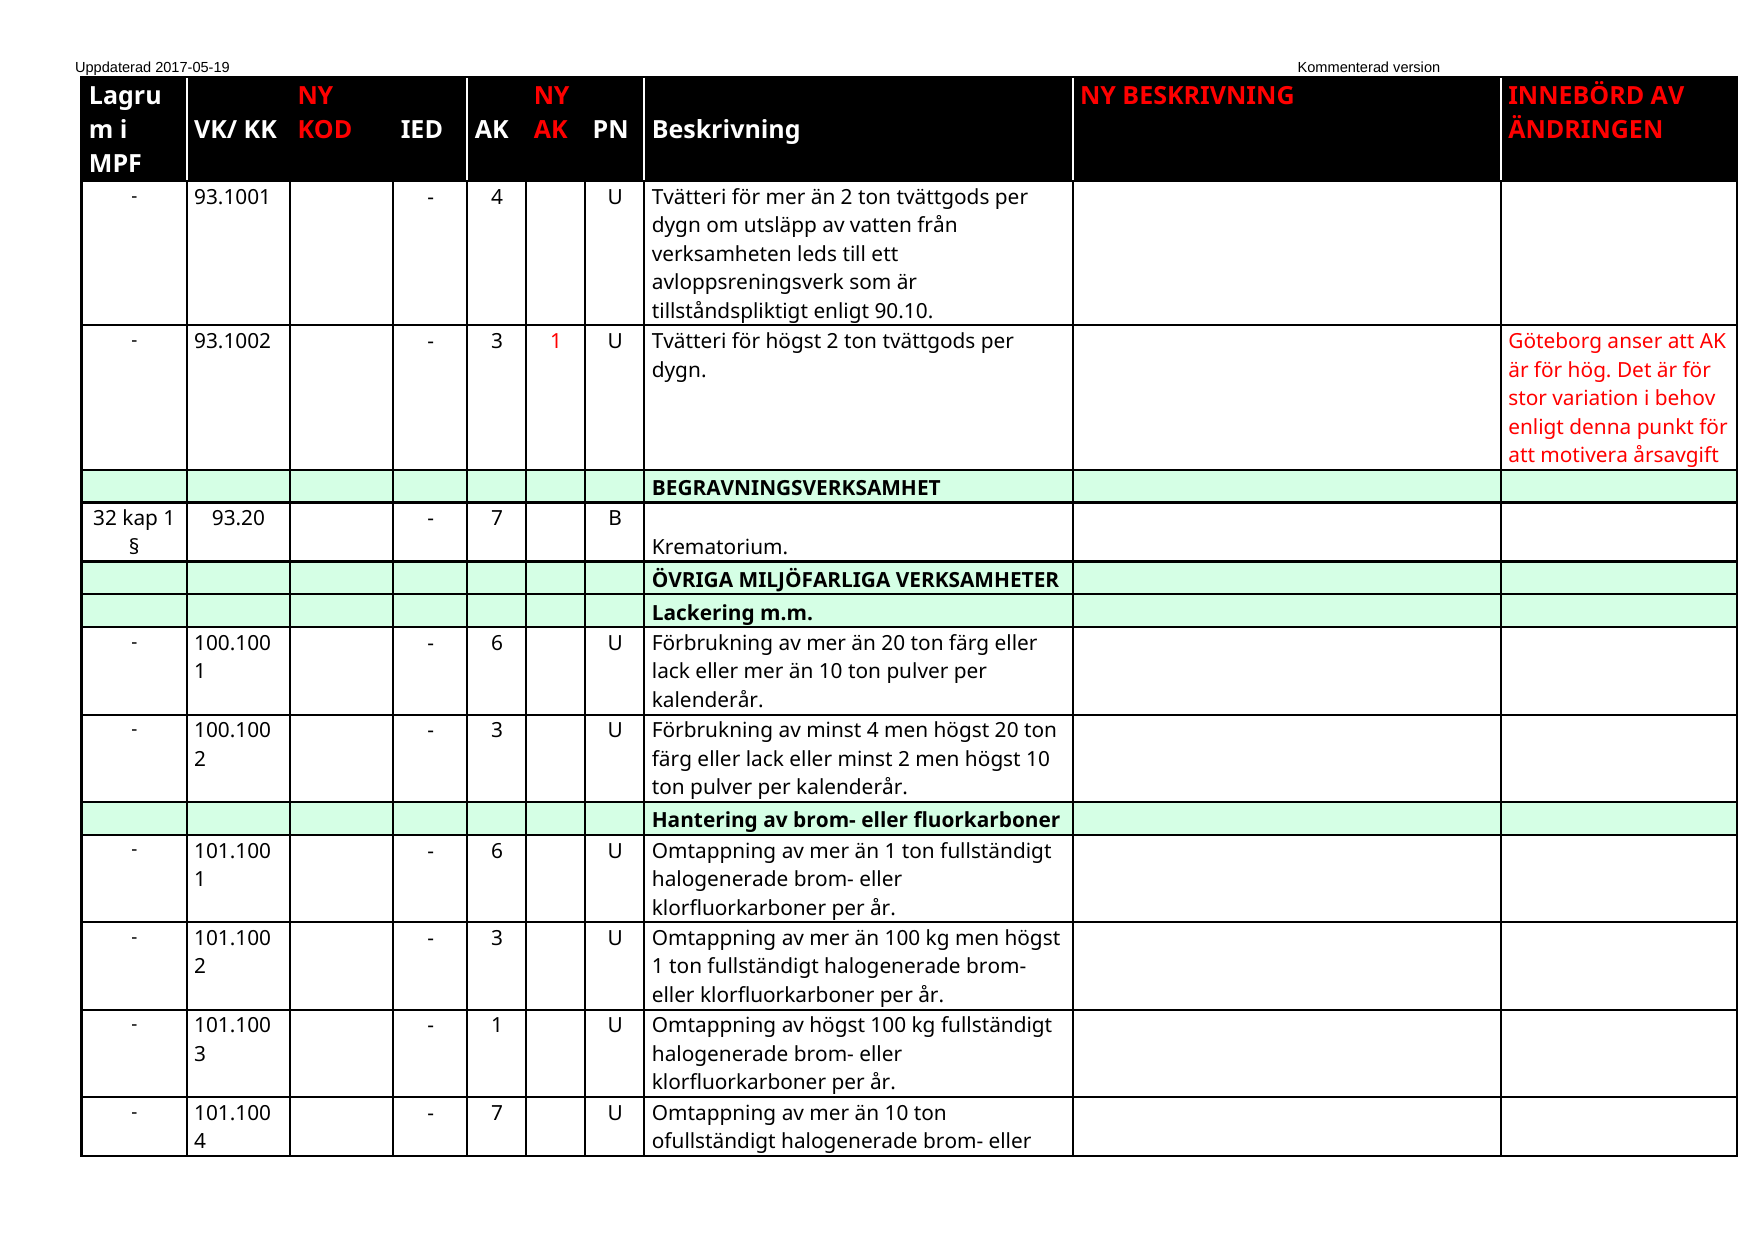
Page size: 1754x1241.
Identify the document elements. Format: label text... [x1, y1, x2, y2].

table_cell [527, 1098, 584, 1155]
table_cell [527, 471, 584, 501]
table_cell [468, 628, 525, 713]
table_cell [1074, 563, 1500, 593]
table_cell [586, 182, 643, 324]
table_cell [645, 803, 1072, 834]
table_header PN [586, 78, 643, 180]
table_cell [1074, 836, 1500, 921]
table_header Beskrivning [645, 78, 1072, 180]
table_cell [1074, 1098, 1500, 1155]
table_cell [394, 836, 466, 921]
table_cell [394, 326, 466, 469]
table_header IED [394, 78, 466, 180]
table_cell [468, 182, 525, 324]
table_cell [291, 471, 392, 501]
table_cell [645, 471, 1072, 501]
table_header Lagrum i MPF [83, 78, 186, 180]
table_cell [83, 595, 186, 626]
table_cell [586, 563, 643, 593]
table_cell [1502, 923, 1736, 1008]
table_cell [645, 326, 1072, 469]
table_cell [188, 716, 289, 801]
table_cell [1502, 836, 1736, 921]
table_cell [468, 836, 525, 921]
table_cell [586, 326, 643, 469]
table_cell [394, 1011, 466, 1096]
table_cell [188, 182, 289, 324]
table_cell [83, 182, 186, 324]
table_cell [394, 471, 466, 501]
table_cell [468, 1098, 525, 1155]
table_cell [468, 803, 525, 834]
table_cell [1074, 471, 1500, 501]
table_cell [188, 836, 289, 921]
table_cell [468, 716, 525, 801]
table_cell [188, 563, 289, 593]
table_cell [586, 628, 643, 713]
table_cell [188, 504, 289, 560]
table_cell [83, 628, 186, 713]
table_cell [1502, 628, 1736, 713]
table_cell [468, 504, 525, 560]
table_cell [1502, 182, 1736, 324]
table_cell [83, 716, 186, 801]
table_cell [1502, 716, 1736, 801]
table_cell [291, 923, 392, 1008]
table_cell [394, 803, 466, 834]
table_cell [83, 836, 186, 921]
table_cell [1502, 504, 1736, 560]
table_header AK [468, 78, 525, 180]
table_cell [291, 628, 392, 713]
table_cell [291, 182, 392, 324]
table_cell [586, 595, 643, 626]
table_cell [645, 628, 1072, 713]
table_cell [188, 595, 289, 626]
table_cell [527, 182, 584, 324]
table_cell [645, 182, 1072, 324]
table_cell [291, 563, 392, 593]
table_header NY AK [527, 78, 584, 180]
table_header NY KOD [291, 78, 392, 180]
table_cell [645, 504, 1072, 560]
table_header VK/ KK [188, 78, 289, 180]
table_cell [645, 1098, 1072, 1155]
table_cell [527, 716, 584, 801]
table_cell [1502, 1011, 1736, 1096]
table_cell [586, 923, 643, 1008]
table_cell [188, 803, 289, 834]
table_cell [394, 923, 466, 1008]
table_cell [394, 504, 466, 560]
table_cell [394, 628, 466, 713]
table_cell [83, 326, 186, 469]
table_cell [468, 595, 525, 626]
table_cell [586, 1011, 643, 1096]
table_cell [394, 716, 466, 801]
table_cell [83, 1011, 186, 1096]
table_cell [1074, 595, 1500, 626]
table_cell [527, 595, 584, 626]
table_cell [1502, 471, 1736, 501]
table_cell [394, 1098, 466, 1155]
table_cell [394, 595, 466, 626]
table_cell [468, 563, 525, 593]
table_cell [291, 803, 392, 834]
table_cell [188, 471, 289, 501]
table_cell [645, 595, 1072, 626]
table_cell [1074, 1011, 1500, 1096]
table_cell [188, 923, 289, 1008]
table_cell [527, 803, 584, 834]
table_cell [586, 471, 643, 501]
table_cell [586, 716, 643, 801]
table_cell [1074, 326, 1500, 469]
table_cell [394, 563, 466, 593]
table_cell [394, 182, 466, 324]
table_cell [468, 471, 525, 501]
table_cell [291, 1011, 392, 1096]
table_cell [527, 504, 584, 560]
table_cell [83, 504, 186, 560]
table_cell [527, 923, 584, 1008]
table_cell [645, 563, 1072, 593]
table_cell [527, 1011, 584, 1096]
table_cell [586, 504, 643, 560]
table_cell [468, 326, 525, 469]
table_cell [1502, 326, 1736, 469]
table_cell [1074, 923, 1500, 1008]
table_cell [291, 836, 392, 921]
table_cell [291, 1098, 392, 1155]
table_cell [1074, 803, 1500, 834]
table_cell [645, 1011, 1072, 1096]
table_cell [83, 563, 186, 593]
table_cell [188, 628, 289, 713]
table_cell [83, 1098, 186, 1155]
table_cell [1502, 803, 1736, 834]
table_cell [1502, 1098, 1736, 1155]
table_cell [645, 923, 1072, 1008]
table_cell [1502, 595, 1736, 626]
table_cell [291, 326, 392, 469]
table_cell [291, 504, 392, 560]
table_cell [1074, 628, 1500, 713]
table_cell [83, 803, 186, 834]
table_header NY BESKRIVNING [1074, 78, 1500, 180]
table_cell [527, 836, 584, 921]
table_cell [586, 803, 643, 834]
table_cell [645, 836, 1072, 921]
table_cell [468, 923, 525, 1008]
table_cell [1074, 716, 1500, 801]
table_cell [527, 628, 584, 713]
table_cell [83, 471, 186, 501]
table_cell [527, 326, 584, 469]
table_header INNEBÖRD AV ÄNDRINGEN [1502, 78, 1736, 180]
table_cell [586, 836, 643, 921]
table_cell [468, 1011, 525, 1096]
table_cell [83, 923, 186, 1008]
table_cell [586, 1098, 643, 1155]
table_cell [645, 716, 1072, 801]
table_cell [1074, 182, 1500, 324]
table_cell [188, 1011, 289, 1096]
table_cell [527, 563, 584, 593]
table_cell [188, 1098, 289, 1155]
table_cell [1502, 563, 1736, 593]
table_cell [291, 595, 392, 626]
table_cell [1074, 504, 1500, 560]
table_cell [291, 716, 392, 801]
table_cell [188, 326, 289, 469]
